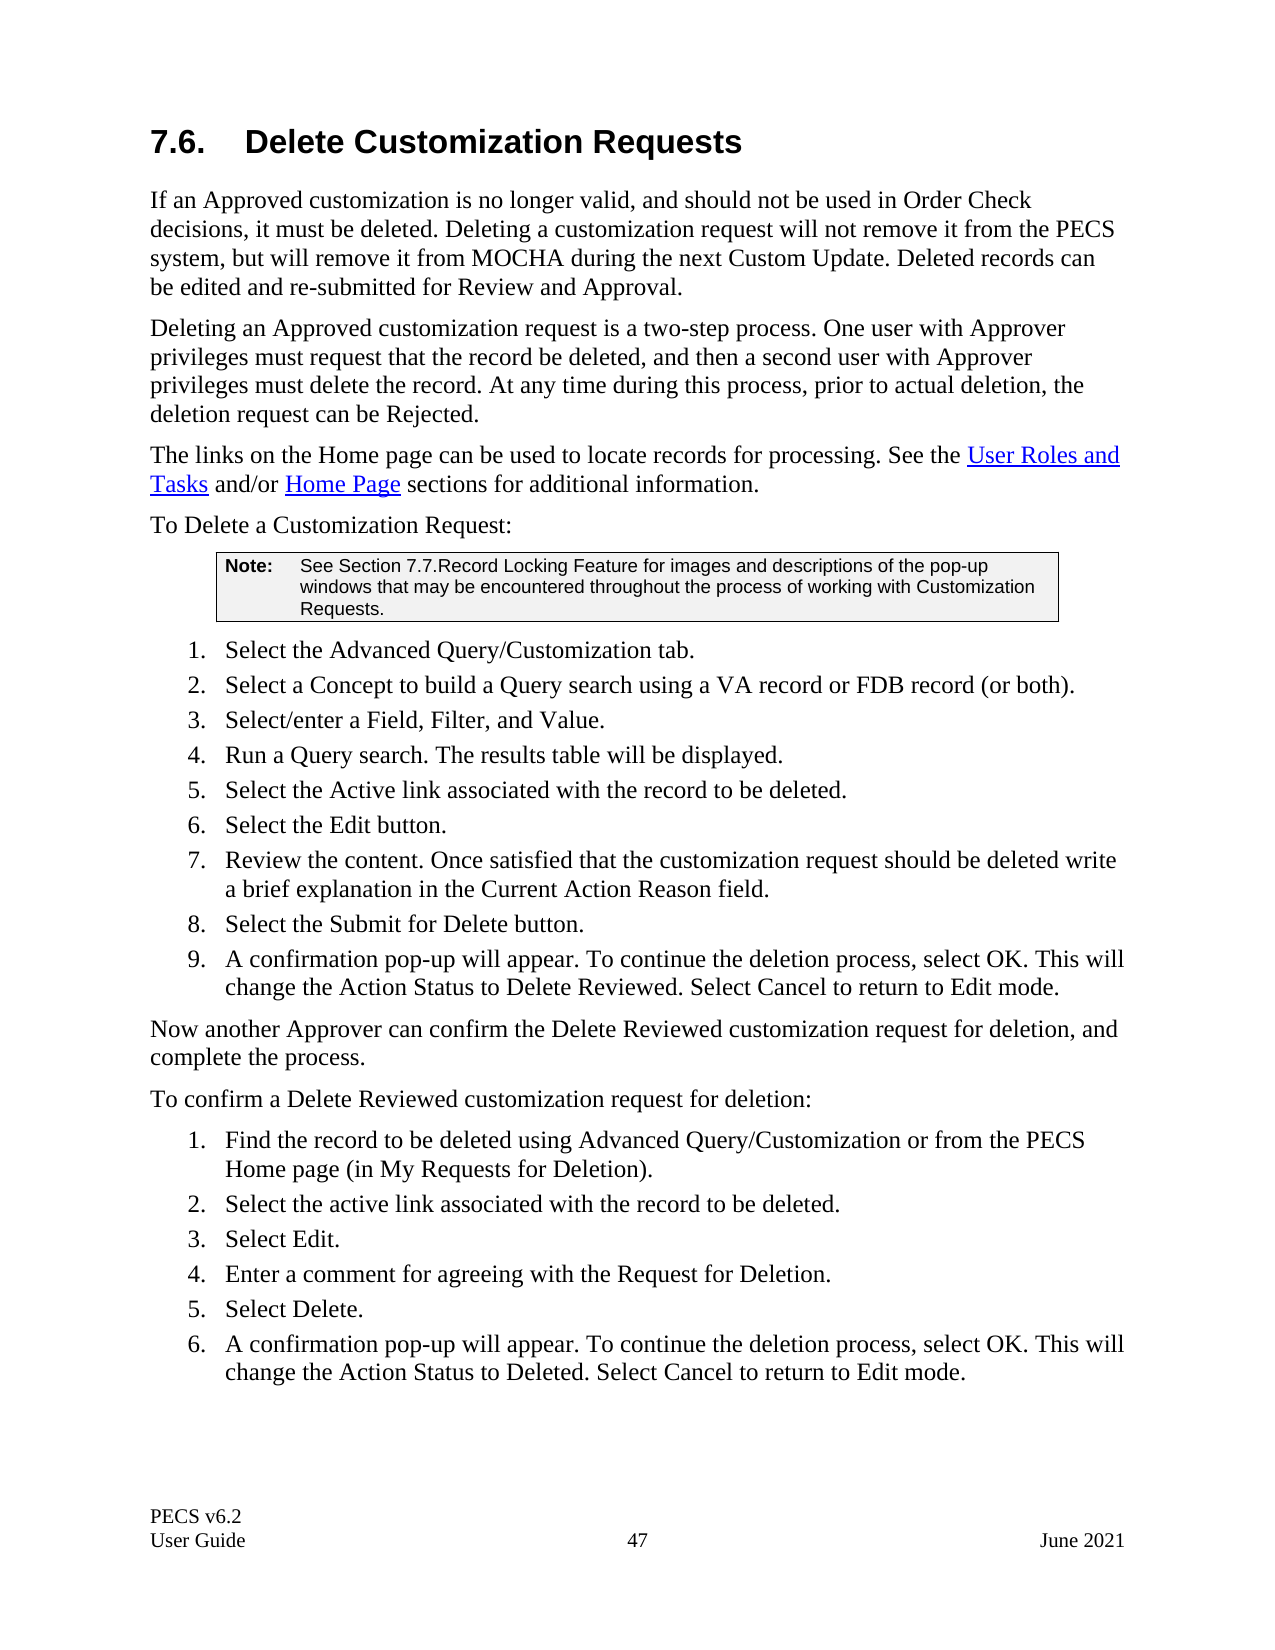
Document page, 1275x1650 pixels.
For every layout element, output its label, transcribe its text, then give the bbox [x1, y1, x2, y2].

text If an Approved customization is no longer valid, and should not be used in Order Check decisions, it must be deleted. Deleting a customization request will not remove it from the PECS system, but will remove it from MOCHA during the next Custom Update. Deleted records can be edited and re-submitted for Review and Approval. [150, 185, 1125, 300]
list Find the record to be deleted using Advanced Query/Customization or from the PECS Home page (in My Requests for Deletion). [187, 1125, 1125, 1182]
text Select Delete. [187, 1294, 1125, 1322]
text Select the Edit button. [187, 810, 1125, 839]
text The links on the Home page can be used to locate records for processing. See the User Roles and Tasks and/or Home Page sections for additional information. [150, 440, 1125, 498]
text Select the Submit for Delete button. [187, 909, 1125, 937]
text To confirm a Delete Reviewed customization request for deletion: [150, 1084, 1125, 1112]
text Now another Approver can confirm the Delete Reviewed customization request for deletion, and complete the process. [150, 1014, 1125, 1071]
text To Delete a Customization Request: [150, 510, 1125, 539]
text Enter a comment for agreeing with the Request for Deletion. [187, 1259, 1125, 1287]
text Select Edit. [187, 1224, 1125, 1252]
list Select the Advanced Query/Customization tab. [187, 635, 1125, 664]
text Select a Concept to build a Query search using a VA record or FDB record (or both). [187, 670, 1125, 699]
text A confirmation pop-up will appear. To continue the deletion process, select OK. This will change the Action Status to Deleted. Select Cancel to return to Edit mode. [187, 1329, 1125, 1386]
text Select the Active link associated with the record to be deleted. [187, 775, 1125, 804]
text A confirmation pop-up will appear. To continue the deletion process, select OK. This will change the Action Status to Delete Reviewed. Select Cancel to return to Edit mode. [187, 944, 1125, 1001]
text Select the active link associated with the record to be deleted. [187, 1189, 1125, 1217]
text Select/enter a Field, Filter, and Value. [187, 705, 1125, 734]
text Note: See Section 7.7.Record Locking Feature for images and descriptions of the pop-up windows that may be encountered throughout the process of working with Customization Requests. [217, 553, 1058, 621]
text Review the content. Once satisfied that the customization request should be deleted write a brief explanation in the Current Action Reason field. [187, 845, 1125, 902]
text Run a Query search. The results table will be displayed. [187, 740, 1125, 769]
text Deleting an Approved customization request is a two-step process. One user with Approver privileges must request that the record be deleted, and then a second user with Approver privileges must delete the record. At any time during this process, prior to actual deletion, the deletion request can be Rejected. [150, 313, 1125, 428]
subtitle Delete Customization Requests [150, 122, 1125, 160]
